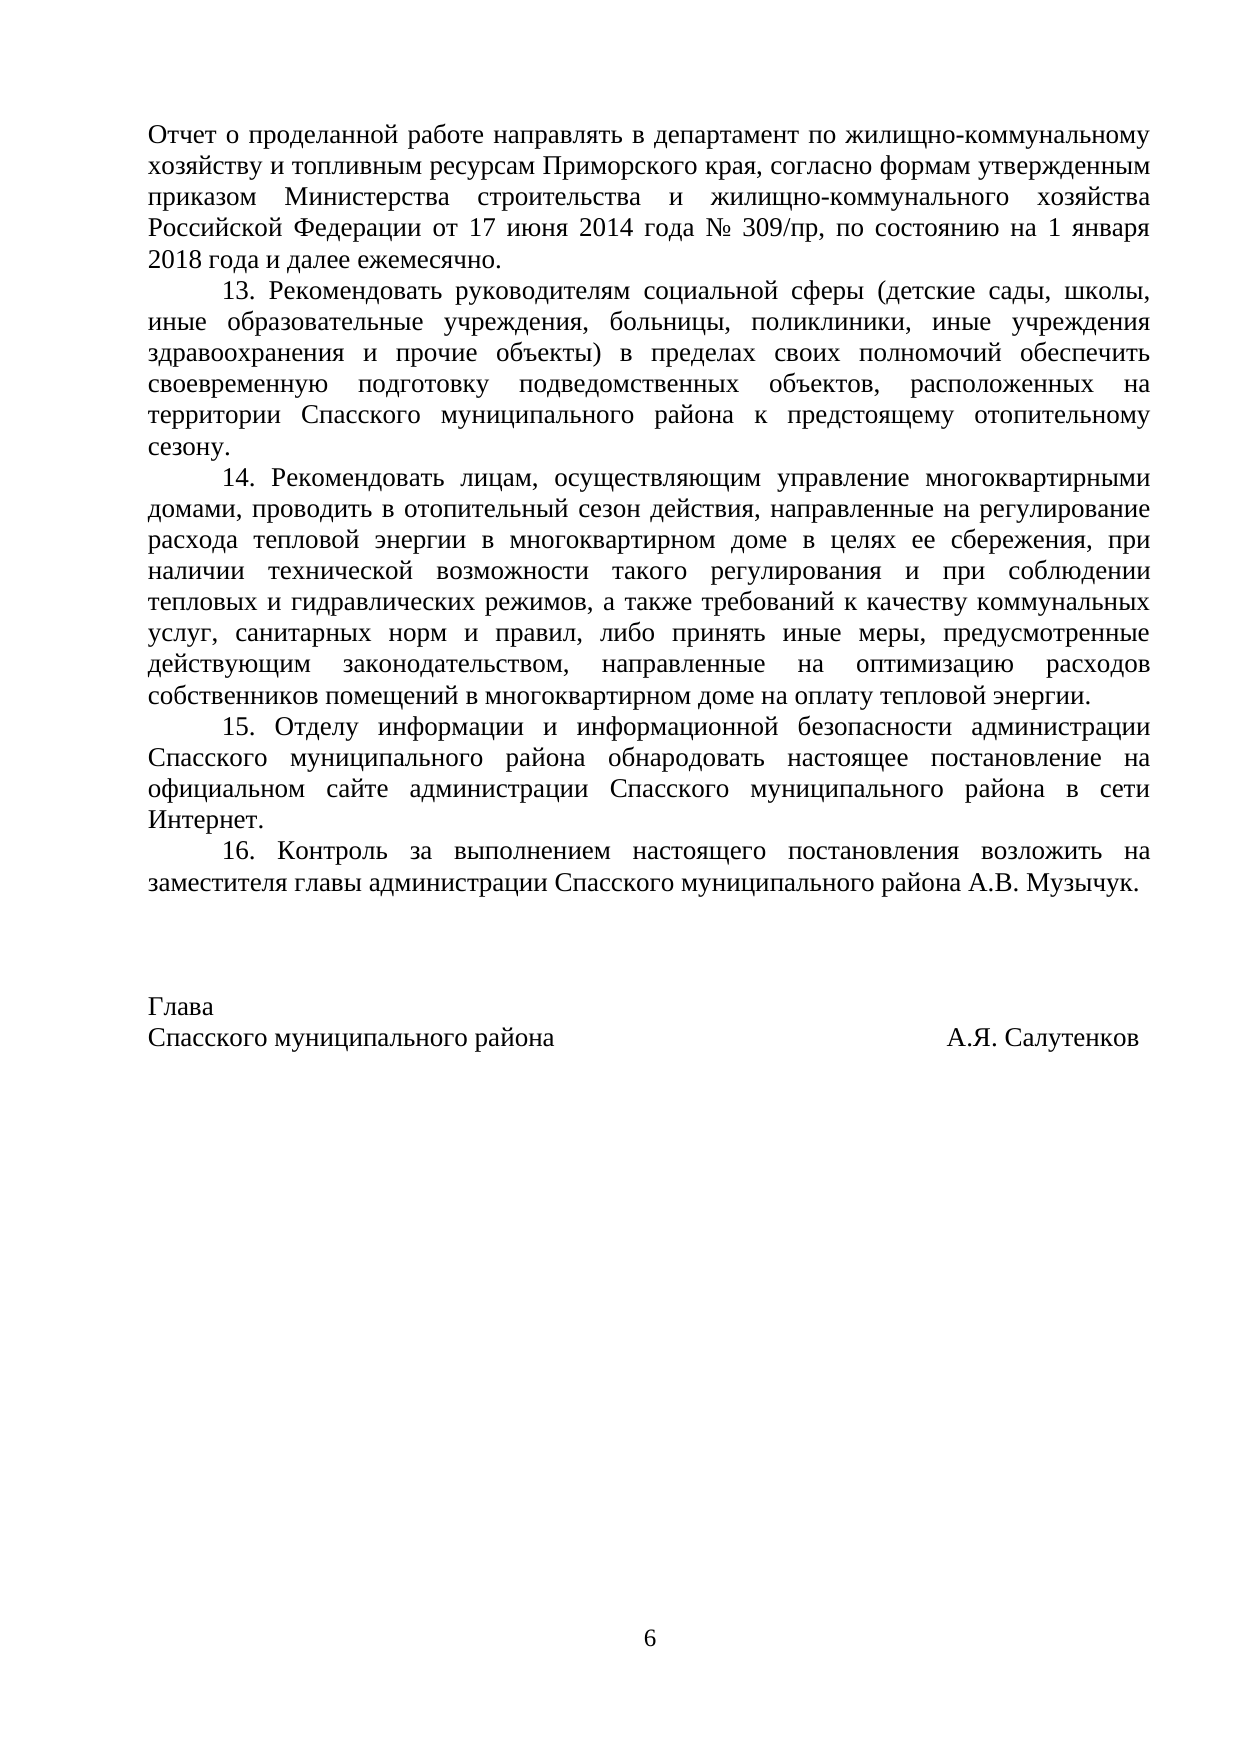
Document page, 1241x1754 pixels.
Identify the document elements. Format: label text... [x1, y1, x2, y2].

text Глава [148, 990, 1152, 1021]
text Спасского муниципального района А.Я. Салутенков [148, 1021, 1152, 1052]
text 14. Рекомендовать лицам, осуществляющим управление многоквартирными домами, проводить в отопительный сезон действия, направленные на регулирование расхода тепловой энергии в многоквартирном доме в целях ее сбережения, при наличии технической возможности такого регулирования и при соблюдении тепловых и гидравлических режимов, а также требований к качеству коммунальных услуг, санитарных норм и правил, либо принять иные меры, предусмотренные действующим законодательством, направленные на оптимизацию расходов собственников помещений в многоквартирном доме на оплату тепловой энергии. [148, 461, 1152, 710]
text 16. Контроль за выполнением настоящего постановления возложить на заместителя главы администрации Спасского муниципального района А.В. Музычук. [148, 834, 1152, 897]
text 15. Отделу информации и информационной безопасности администрации Спасского муниципального района обнародовать настоящее постановление на официальном сайте администрации Спасского муниципального района в сети Интернет. [148, 710, 1152, 834]
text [148, 118, 1152, 274]
text 13. Рекомендовать руководителям социальной сферы (детские сады, школы, иные образовательные учреждения, больницы, поликлиники, иные учреждения здравоохранения и прочие объекты) в пределах своих полномочий обеспечить своевременную подготовку подведомственных объектов, расположенных на территории Спасского муниципального района к предстоящему отопительному сезону. [148, 274, 1152, 461]
